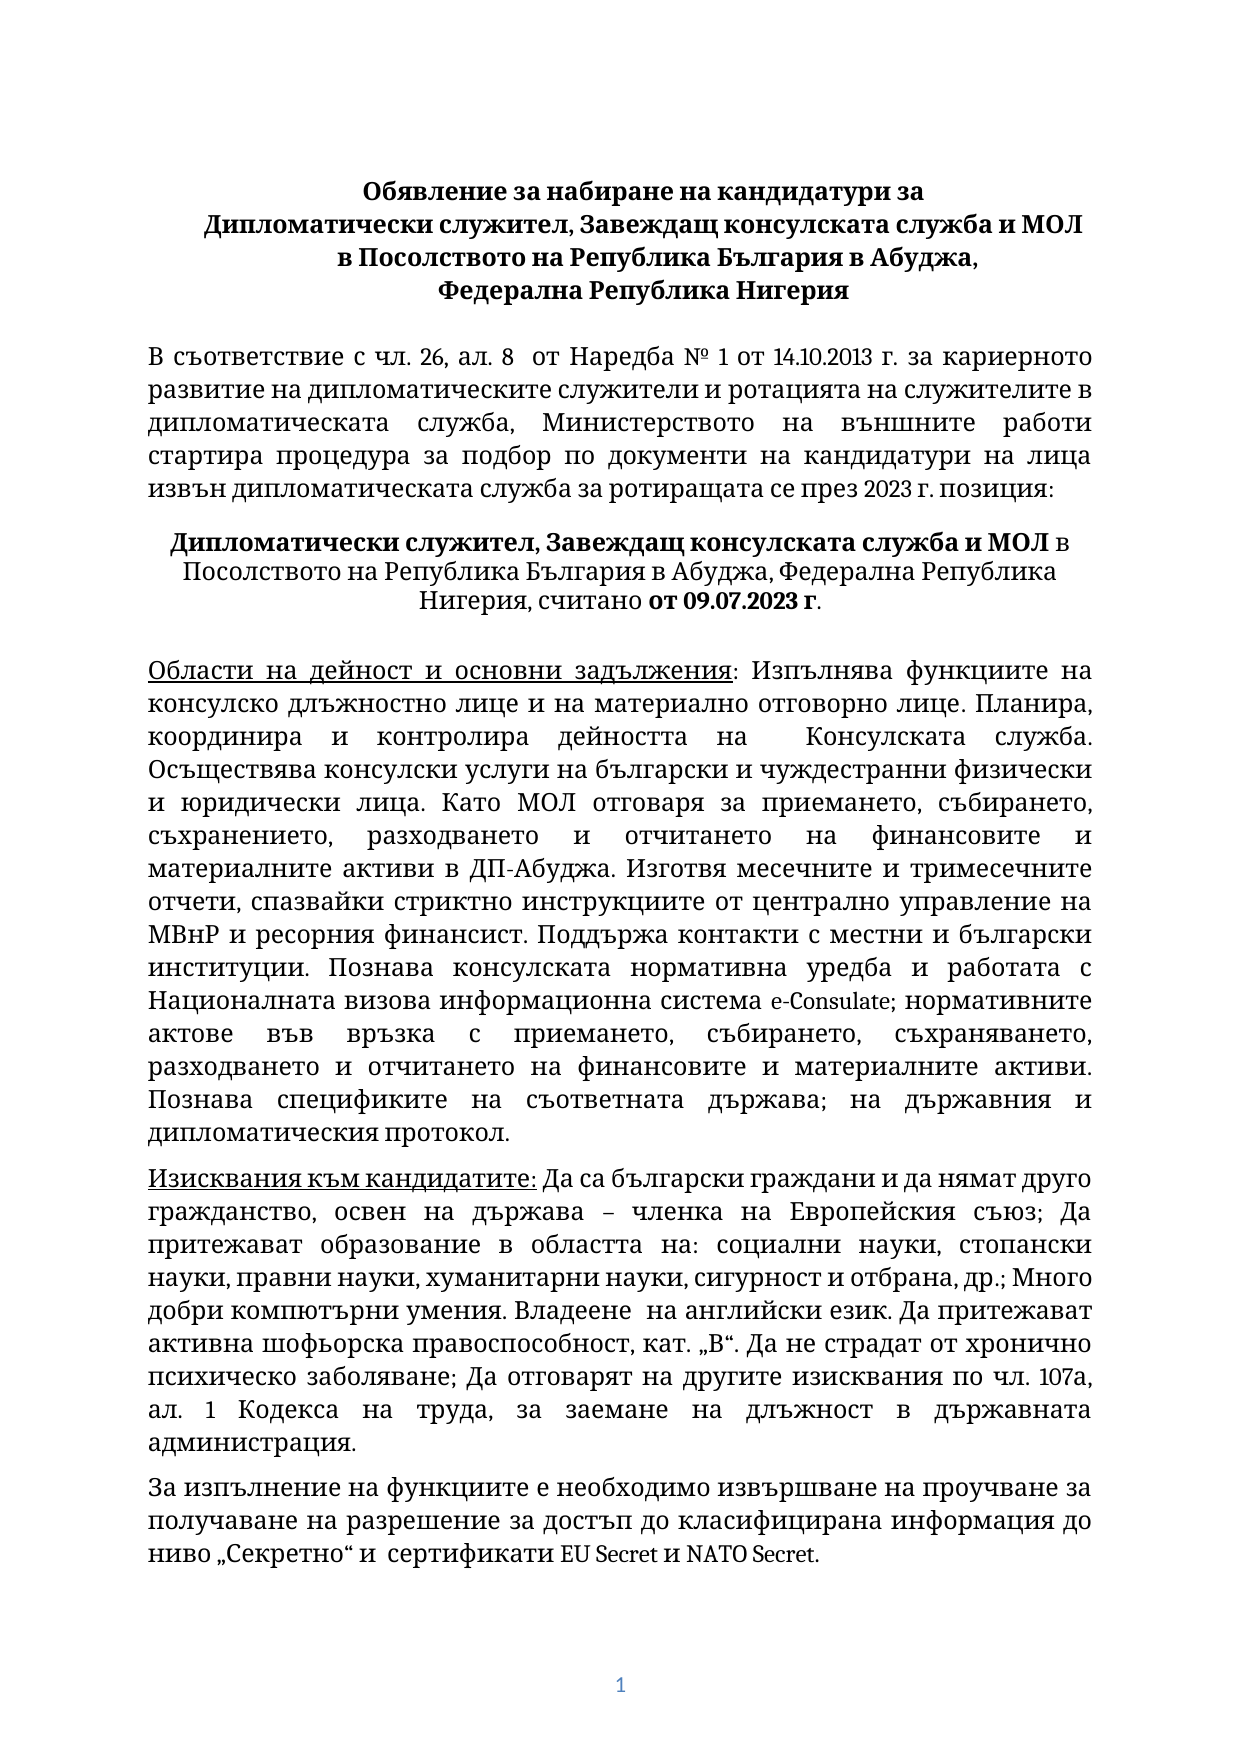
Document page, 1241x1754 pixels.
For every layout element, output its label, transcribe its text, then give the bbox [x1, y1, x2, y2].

list Изисквания към кандидатите: Да са български граждани и да нямат друго гражданство, освен на държава – членка на Европейския съюз; Да притежават образование в областта на: социални науки, стопански науки, правни науки, хуманитарни науки, сигурност и отбрана, др.; Много добри компютърни умения. Владеене на английски език. Да притежават активна шофьорска правоспособност, кат. „В“. Да не страдат от хронично психическо заболяване; Да отговарят на другите изисквания по чл. 107а, ал. 1 Кодекса на труда, за заемане на длъжност в държавната администрация. [148, 1164, 1093, 1457]
list Дипломатически служител, Завеждащ консулската служба и МОЛ в Посолството на Република България в Абуджа, Федерална Република Нигерия, считано от 09.07.2023 г. [148, 529, 1093, 615]
list За изпълнение на функциите е необходимо извършване на проучване за получаване на разрешение за достъп до класифицирана информация до ниво „Секретно“ и сертификати EU Secret и NATO Secret. [148, 1474, 1093, 1569]
text Обявление за набиране на кандидатури за [194, 178, 1093, 207]
text В съответствие с чл. 26, ал. 8 от Наредба № 1 от 14.10.2013 г. за кариерното развитие на дипломатическите служители и ротацията на служителите в дипломатическата служба, Министерството на външните работи стартира процедура за подбор по документи на кандидатури на лица извън дипломатическата служба за ротиращата се през 2023 г. позиция: [148, 343, 1093, 504]
text Области на дейност и основни задължения: Изпълнява функциите на консулско длъжностно лице и на материално отговорно лице. Планира, координира и контролира дейността на Консулската служба. Осъществява консулски услуги на български и чуждестранни физически и юридически лица. Като МОЛ отговаря за приемането, събирането, съхранението, разходването и отчитането на финансовите и материалните активи в ДП-Абуджа. Изготвя месечните и тримесечните отчети, спазвайки стриктно инструкциите от централно управление на МВнР и ресорния финансист. Поддържа контакти с местни и български институции. Познава консулската нормативна уредба и работата с Националната визова информационна система e-Consulate; нормативните актове във връзка с приемането, събирането, съхраняването, разходването и отчитането на финансовите и материалните активи. Познава спецификите на съответната държава; на държавния и дипломатическия протокол. [148, 657, 1093, 1148]
text Дипломатически служител, Завеждащ консулската служба и МОЛ в Посолството на Република България в Абуджа, [194, 211, 1093, 273]
text Федерална Република Нигерия [194, 277, 1093, 306]
